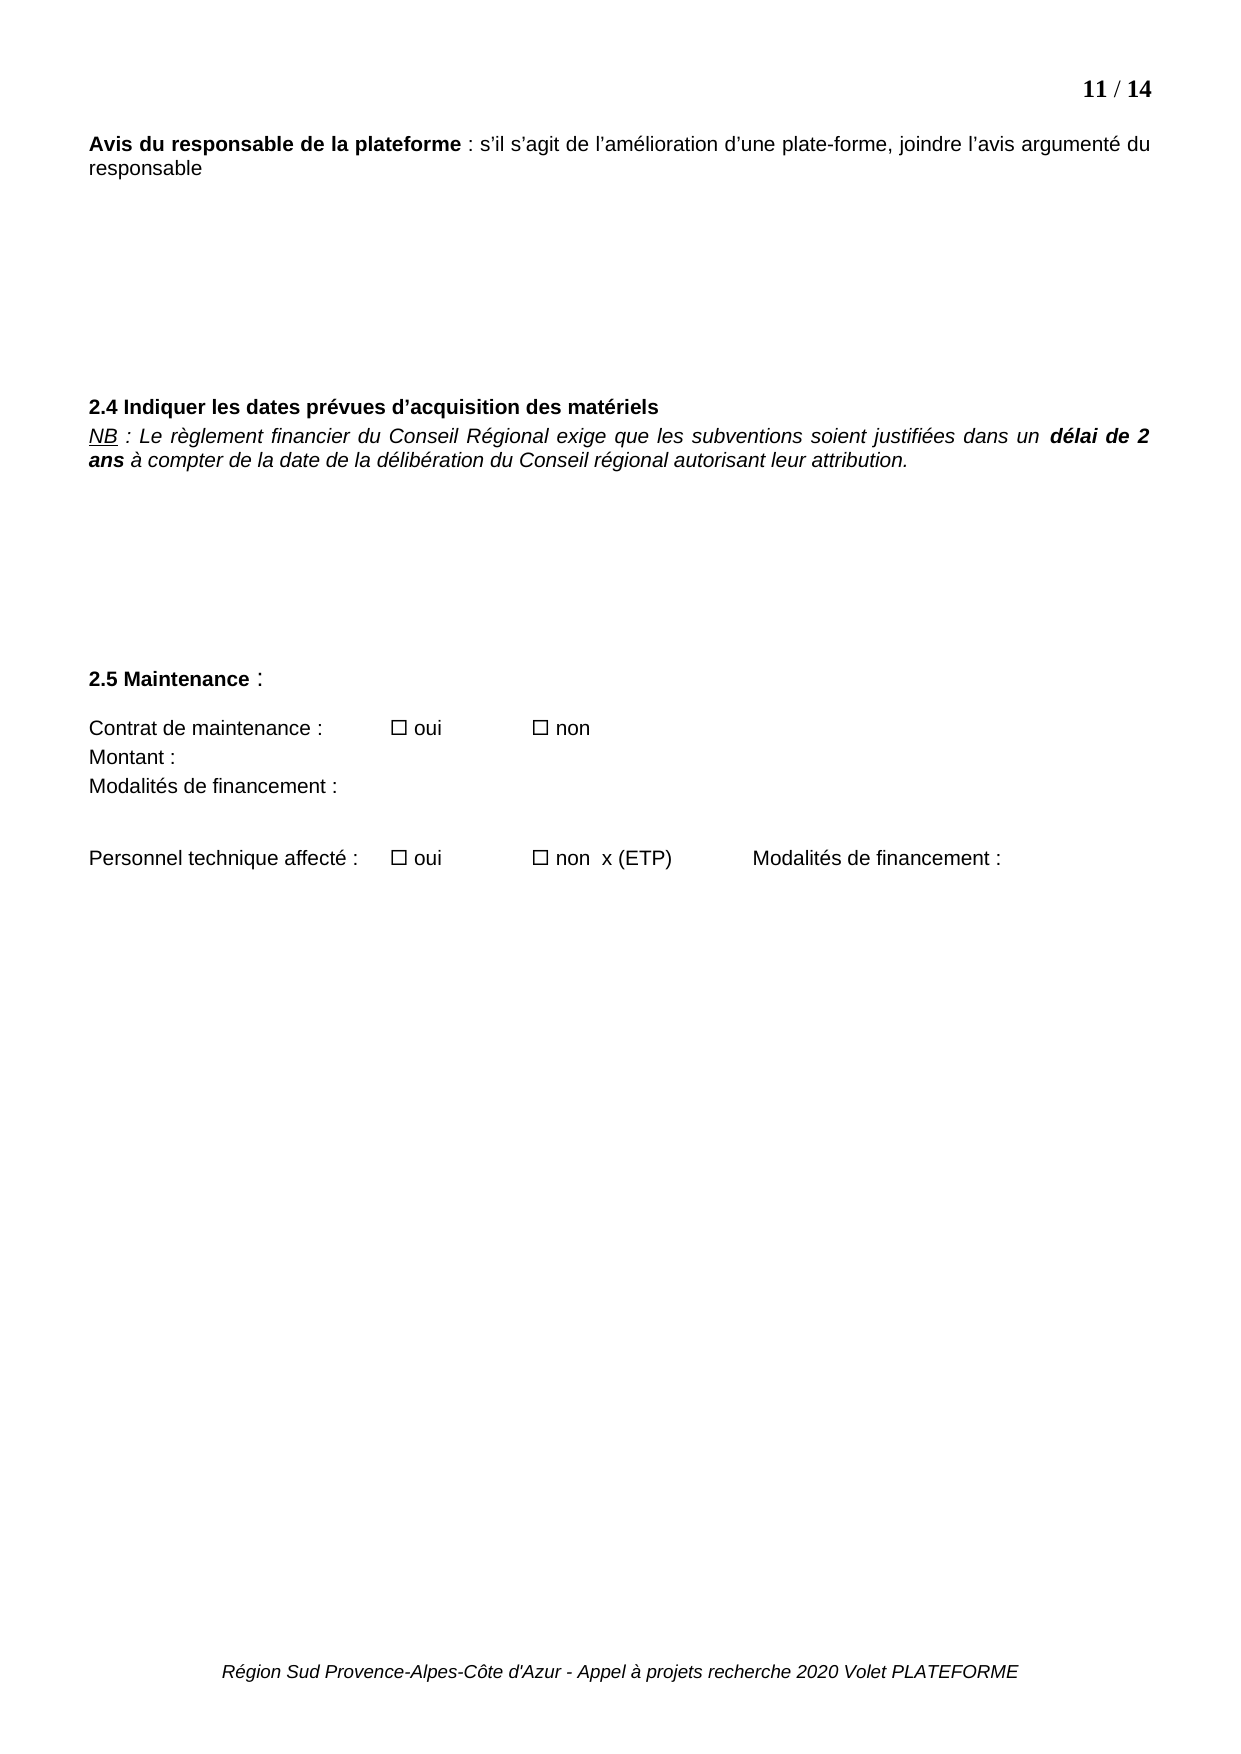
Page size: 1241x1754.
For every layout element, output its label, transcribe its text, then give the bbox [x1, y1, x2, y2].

text Avis du responsable de la plateforme : s’il s’agit de l’amélioration d’une plate-forme, joindre l’avis argumenté du responsable [89, 131, 1152, 179]
text NB : Le règlement financier du Conseil Régional exige que les subventions soient justifiées dans un délai de 2 ans à compter de la date de la délibération du Conseil régional autorisant leur attribution. [89, 424, 1152, 472]
text 2.4 Indiquer les dates prévues d’acquisition des matériels [89, 395, 1152, 419]
text Personnel technique affecté : oui non x (ETP) Modalités de financement : [89, 845, 1152, 869]
text Modalités de financement : [89, 773, 1152, 797]
text Montant : [89, 745, 1152, 769]
text Contrat de maintenance : oui non [89, 716, 1152, 740]
text 2.5 Maintenance : [89, 663, 1152, 692]
